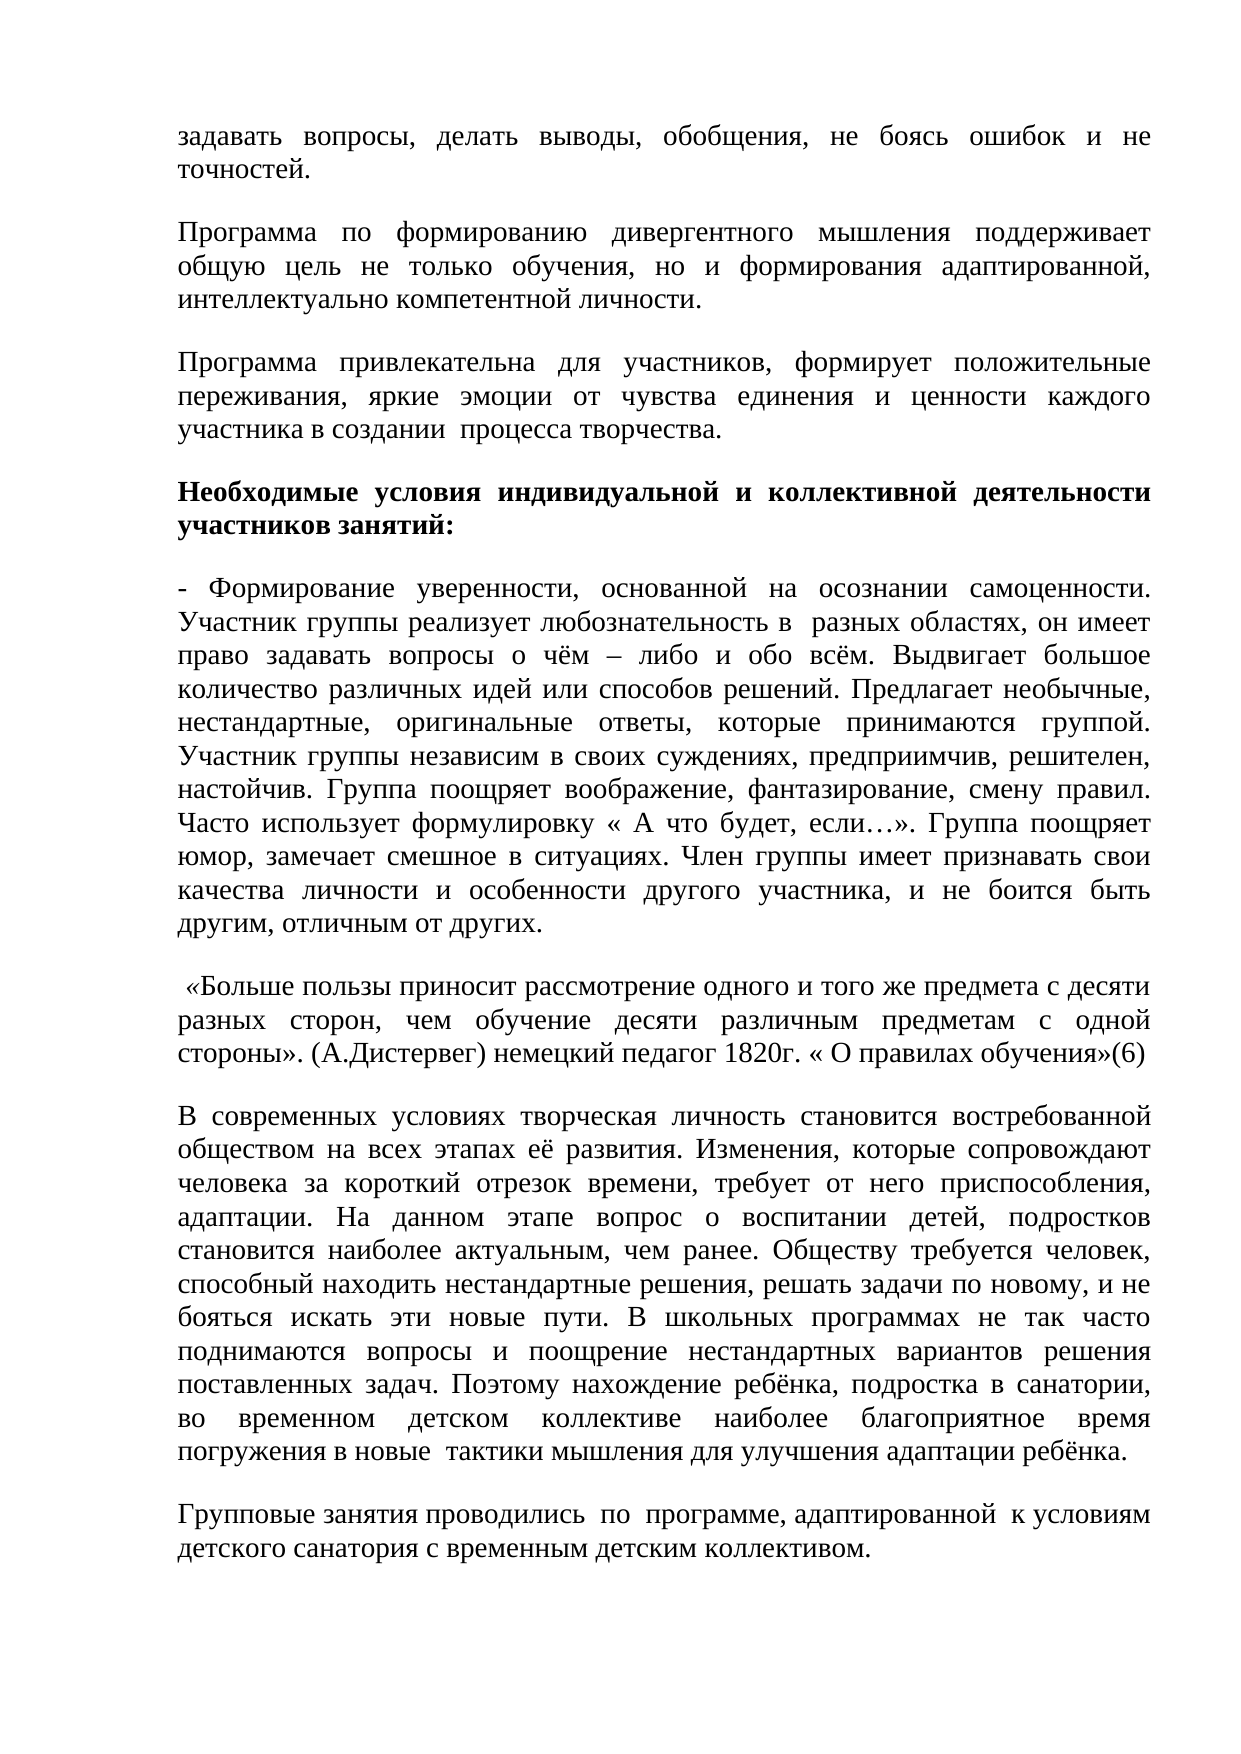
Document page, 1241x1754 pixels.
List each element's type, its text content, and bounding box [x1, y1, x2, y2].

text Программа привлекательна для участников, формирует положительные переживания, яркие эмоции от чувства единения и ценности каждого участника в создании процесса творчества. [177, 344, 1152, 445]
text В современных условиях творческая личность становится востребованной обществом на всех этапах её развития. Изменения, которые сопровождают человека за короткий отрезок времени, требует от него приспособления, адаптации. На данном этапе вопрос о воспитании детей, подростков становится наиболее актуальным, чем ранее. Обществу требуется человек, способный находить нестандартные решения, решать задачи по новому, и не бояться искать эти новые пути. В школьных программах не так часто поднимаются вопросы и поощрение нестандартных вариантов решения поставленных задач. Поэтому нахождение ребёнка, подростка в санатории, во временном детском коллективе наиболее благоприятное время погружения в новые тактики мышления для улучшения адаптации ребёнка. [177, 1098, 1152, 1467]
text - Формирование уверенности, основанной на осознании самоценности. Участник группы реализует любознательность в разных областях, он имеет право задавать вопросы о чём – либо и обо всём. Выдвигает большое количество различных идей или способов решений. Предлагает необычные, нестандартные, оригинальные ответы, которые принимаются группой. Участник группы независим в своих суждениях, предприимчив, решителен, настойчив. Группа поощряет воображение, фантазирование, смену правил. Часто использует формулировку « А что будет, если…». Группа поощряет юмор, замечает смешное в ситуациях. Член группы имеет признавать свои качества личности и особенности другого участника, и не боится быть другим, отличным от других. [177, 570, 1152, 939]
text Программа по формированию дивергентного мышления поддерживает общую цель не только обучения, но и формирования адаптированной, интеллектуально компетентной личности. [177, 214, 1152, 315]
text Необходимые условия индивидуальной и коллективной деятельности участников занятий: [177, 474, 1152, 541]
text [177, 118, 1152, 185]
text «Больше пользы приносит рассмотрение одного и того же предмета с десяти разных сторон, чем обучение десяти различным предметам с одной стороны». (А.Дистервег) немецкий педагог 1820г. « О правилах обучения»(6) [177, 968, 1152, 1069]
text Групповые занятия проводились по программе, адаптированной к условиям детского санатория с временным детским коллективом. [177, 1496, 1152, 1563]
